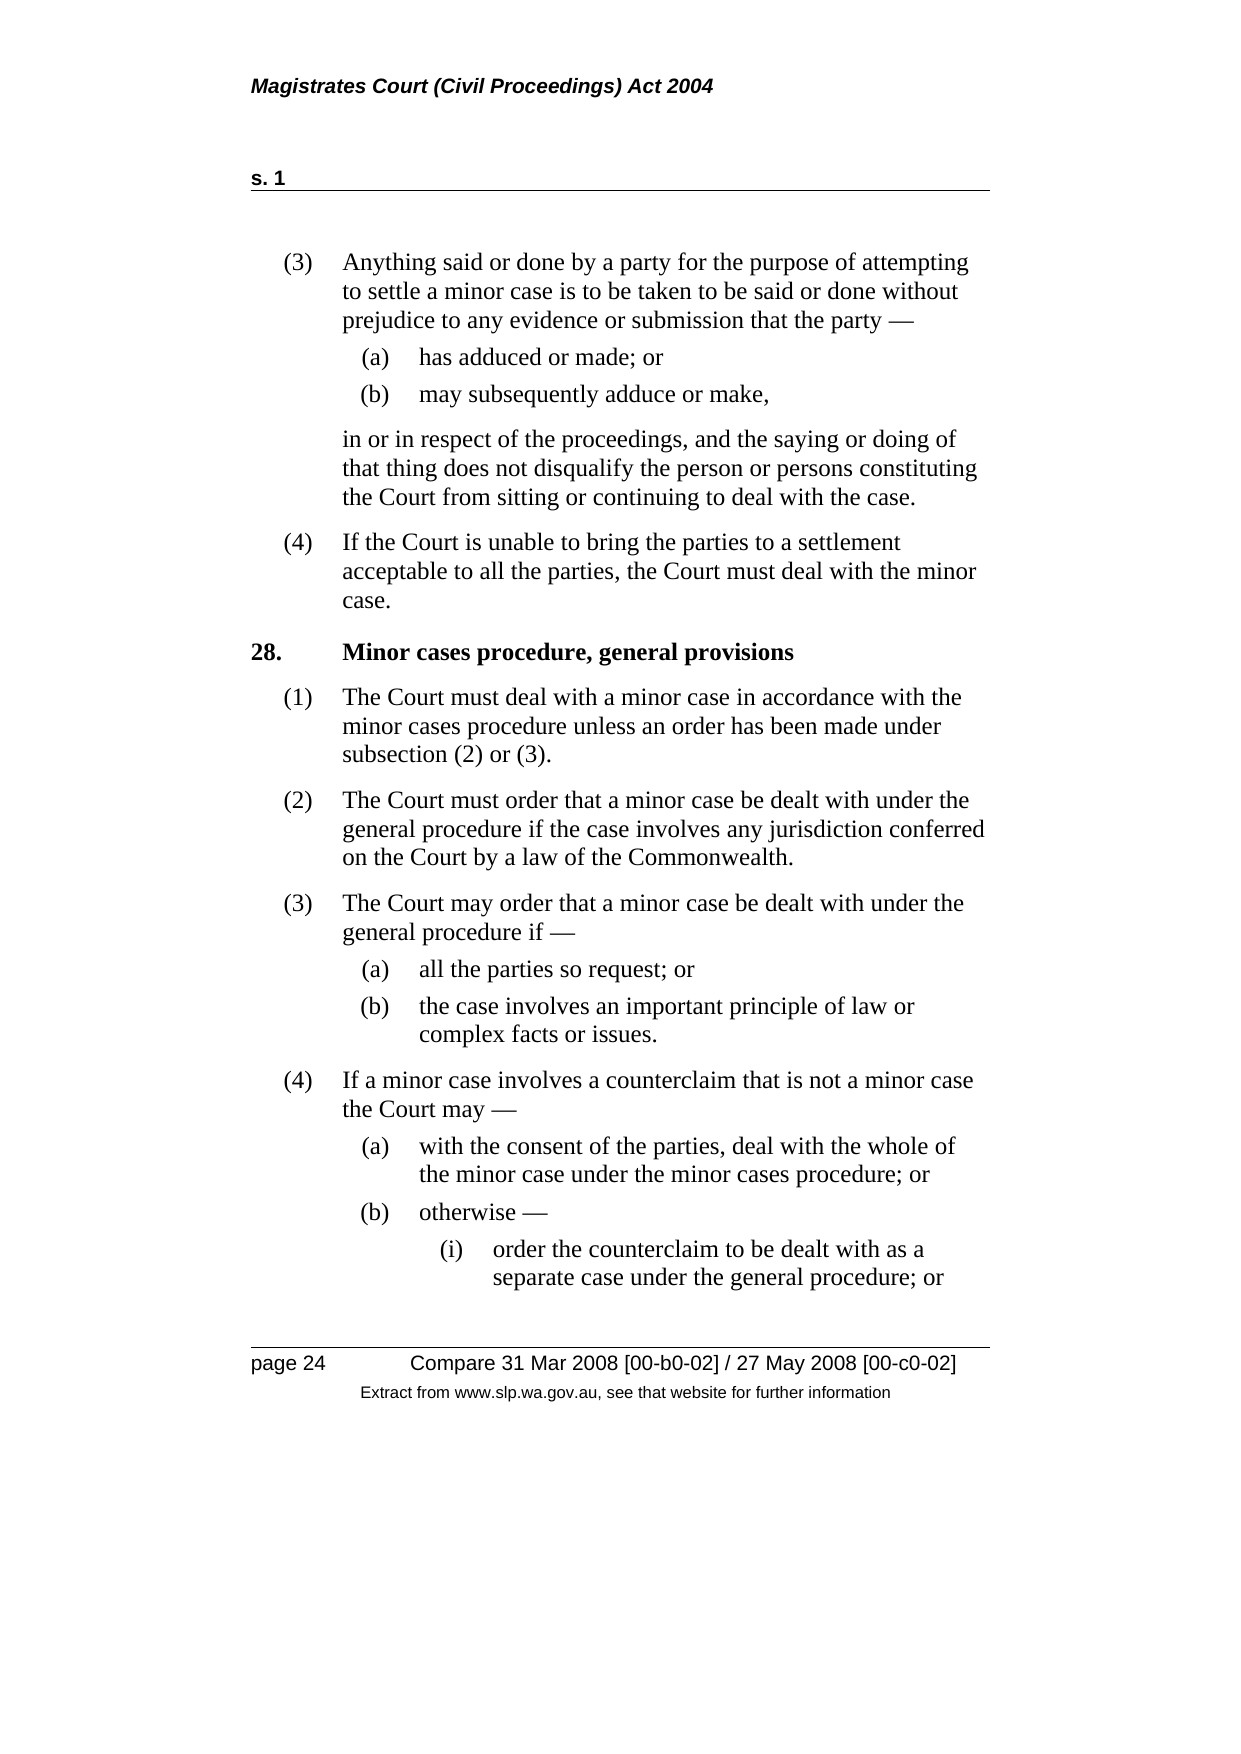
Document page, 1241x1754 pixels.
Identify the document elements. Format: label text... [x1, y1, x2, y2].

text (b) may subsequently adduce or make, [251, 379, 990, 408]
text (2) The Court must order that a minor case be dealt with under the general procedure if the case involves any jurisdiction conferred on the Court by a law of the Commonwealth. [251, 785, 990, 871]
text (4) If the Court is unable to bring the parties to a settlement acceptable to all the parties, the Court must deal with the minor case. [251, 527, 990, 614]
text (3) Anything said or done by a party for the purpose of attempting to settle a minor case is to be taken to be said or done without prejudice to any evidence or submission that the party — [251, 247, 990, 334]
text (b) otherwise — [251, 1197, 990, 1225]
text (3) The Court may order that a minor case be dealt with under the general procedure if — [251, 888, 990, 945]
text (b) the case involves an important principle of law or complex facts or issues. [251, 991, 990, 1048]
text (1) The Court must deal with a minor case in accordance with the minor cases procedure unless an order has been made under subsection (2) or (3). [251, 682, 990, 768]
text in or in respect of the proceedings, and the saying or doing of that thing does not disqualify the person or persons constituting the Court from sitting or continuing to deal with the case. [251, 424, 990, 511]
subtitle 28. Minor cases procedure, general provisions [251, 637, 990, 665]
text (4) If a minor case involves a counterclaim that is not a minor case the Court may — [251, 1065, 990, 1122]
text (a) has adduced or made; or [251, 342, 990, 371]
text (a) with the consent of the parties, deal with the whole of the minor case under the minor cases procedure; or [251, 1131, 990, 1188]
text (i) order the counterclaim to be dealt with as a separate case under the general procedure; or [251, 1234, 990, 1291]
text (a) all the parties so request; or [251, 954, 990, 982]
